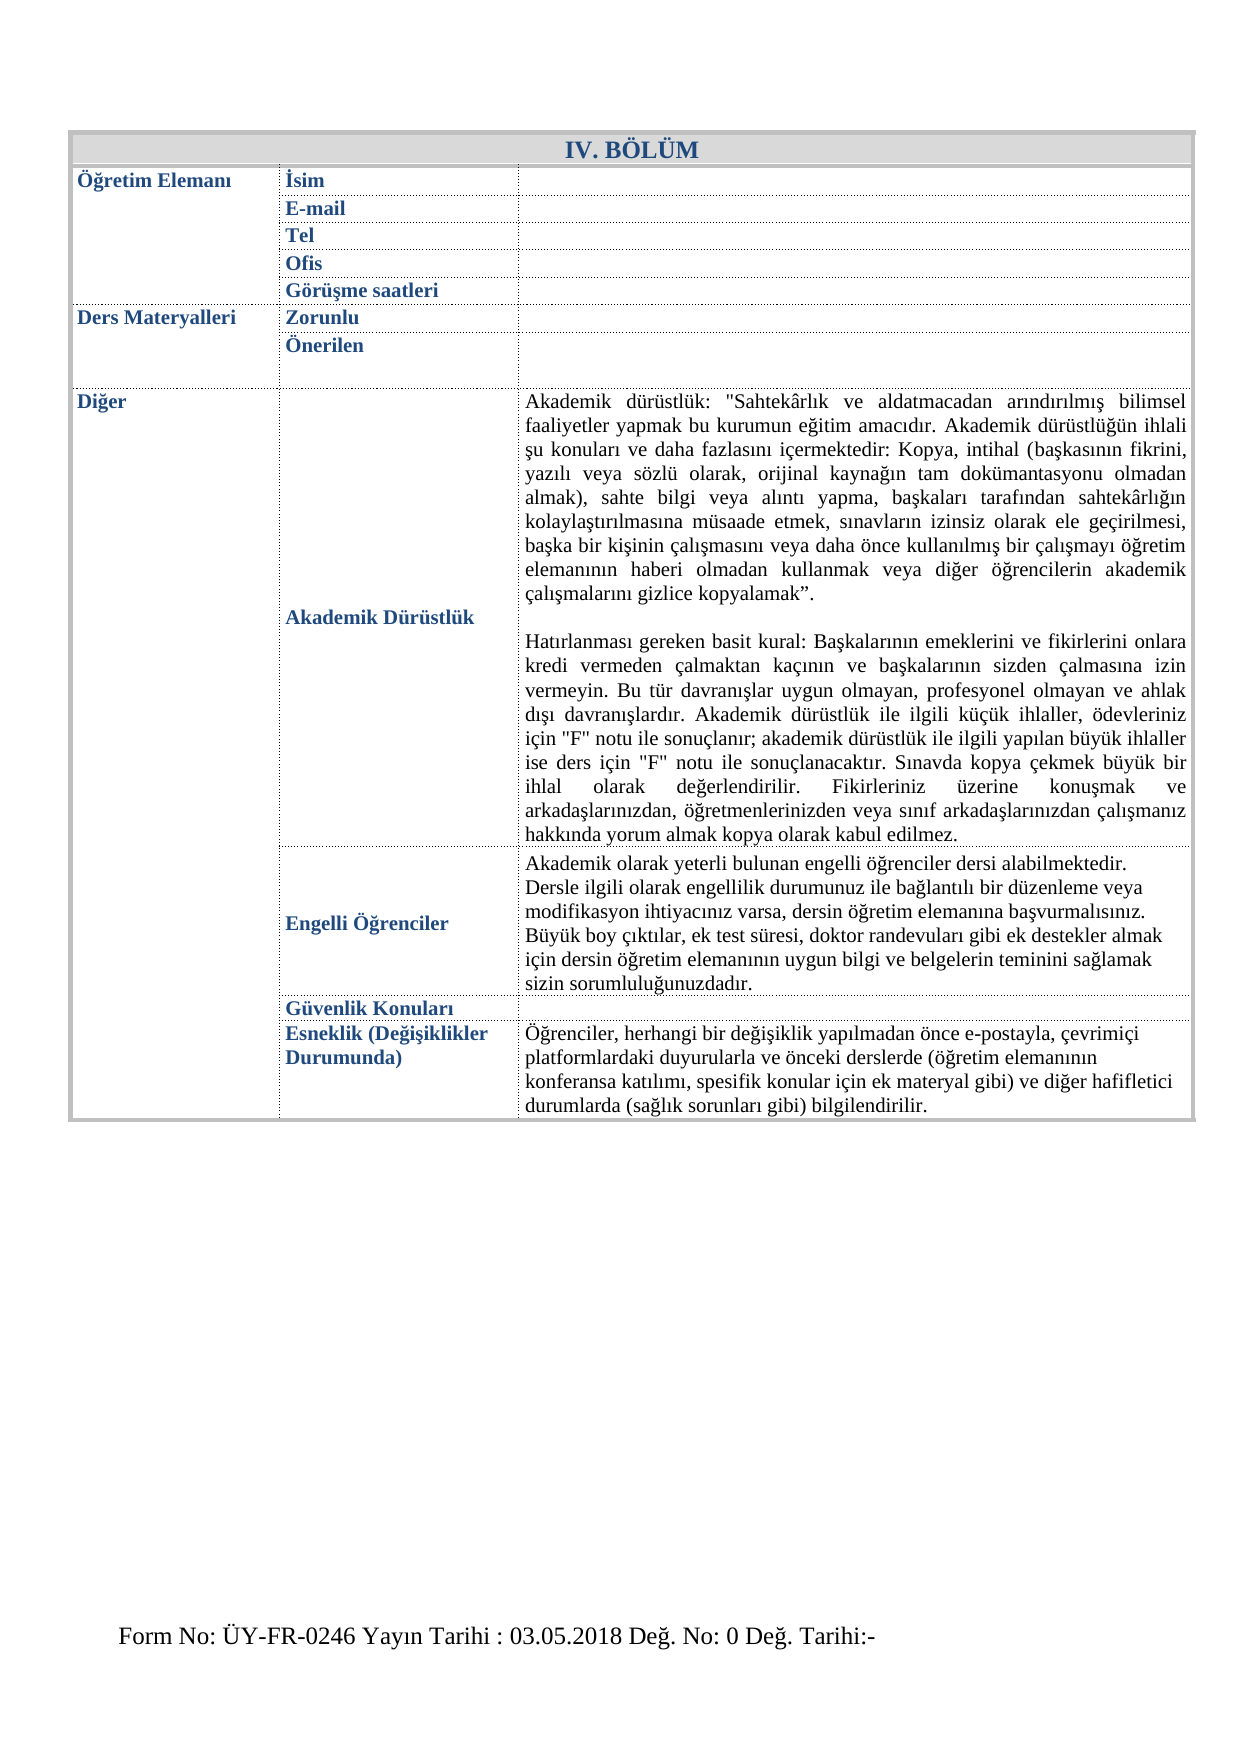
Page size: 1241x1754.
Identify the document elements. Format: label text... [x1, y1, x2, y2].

table_cell Güvenlik Konuları [279, 995, 519, 1020]
table_cell [519, 195, 1191, 222]
table_cell Görüşme saatleri [279, 277, 519, 304]
table_cell Engelli Öğrenciler [279, 846, 519, 995]
table_cell Önerilen [279, 332, 519, 388]
table_header IV. BÖLÜM [73, 135, 1191, 163]
table_cell Esneklik (Değişiklikler Durumunda) [279, 1020, 519, 1117]
table_cell Öğretim Elemanı [73, 168, 279, 304]
table_cell Akademik dürüstlük: "Sahtekârlık ve aldatmacadan arındırılmış bilimsel faaliyetler yapmak bu kurumun eğitim amacıdır. Akademik dürüstlüğün ihlali şu konuları ve daha fazlasını içermektedir: Kopya, intihal (başkasının fikrini, yazılı veya sözlü olarak, orijinal kaynağın tam dokümantasyonu olmadan almak), sahte bilgi veya alıntı yapma, başkaları tarafından sahtekârlığın kolaylaştırılmasına müsaade etmek, sınavların izinsiz olarak ele geçirilmesi, başka bir kişinin çalışmasını veya daha önce kullanılmış bir çalışmayı öğretim elemanının haberi olmadan kullanmak veya diğer öğrencilerin akademik çalışmalarını gizlice kopyalamak”. Hatırlanması gereken basit kural: Başkalarının emeklerini ve fikirlerini onlara kredi vermeden çalmaktan kaçının ve başkalarının sizden çalmasına izin vermeyin. Bu tür davranışlar uygun olmayan, profesyonel olmayan ve ahlak dışı davranışlardır. Akademik dürüstlük ile ilgili küçük ihlaller, ödevleriniz için "F" notu ile sonuçlanır; akademik dürüstlük ile ilgili yapılan büyük ihlaller ise ders için "F" notu ile sonuçlanacaktır. Sınavda kopya çekmek büyük bir ihlal olarak değerlendirilir. Fikirleriniz üzerine konuşmak ve arkadaşlarınızdan, öğretmenlerinizden veya sınıf arkadaşlarınızdan çalışmanız hakkında yorum almak kopya olarak kabul edilmez. [519, 388, 1191, 846]
table_cell Diğer [73, 388, 279, 1117]
table_cell [519, 249, 1191, 277]
table_cell [519, 222, 1191, 249]
table_cell [519, 168, 1191, 194]
table_cell E-mail [279, 195, 519, 222]
table_cell [519, 277, 1191, 304]
table_cell İsim [279, 168, 519, 194]
table_cell Öğrenciler, herhangi bir değişiklik yapılmadan önce e-postayla, çevrimiçi platformlardaki duyurularla ve önceki derslerde (öğretim elemanının konferansa katılımı, spesifik konular için ek materyal gibi) ve diğer hafifletici durumlarda (sağlık sorunları gibi) bilgilendirilir. [519, 1020, 1191, 1117]
table_cell [519, 332, 1191, 388]
table_cell Ders Materyalleri [73, 304, 279, 388]
table_cell Tel [279, 222, 519, 249]
table_cell Akademik olarak yeterli bulunan engelli öğrenciler dersi alabilmektedir. Dersle ilgili olarak engellilik durumunuz ile bağlantılı bir düzenleme veya modifikasyon ihtiyacınız varsa, dersin öğretim elemanına başvurmalısınız. Büyük boy çıktılar, ek test süresi, doktor randevuları gibi ek destekler almak için dersin öğretim elemanının uygun bilgi ve belgelerin teminini sağlamak sizin sorumluluğunuzdadır. [519, 846, 1191, 995]
table_cell Ofis [279, 249, 519, 277]
table_cell [519, 304, 1191, 332]
table_cell Akademik Dürüstlük [279, 388, 519, 846]
table_cell [519, 995, 1191, 1020]
table_cell Zorunlu [279, 304, 519, 332]
